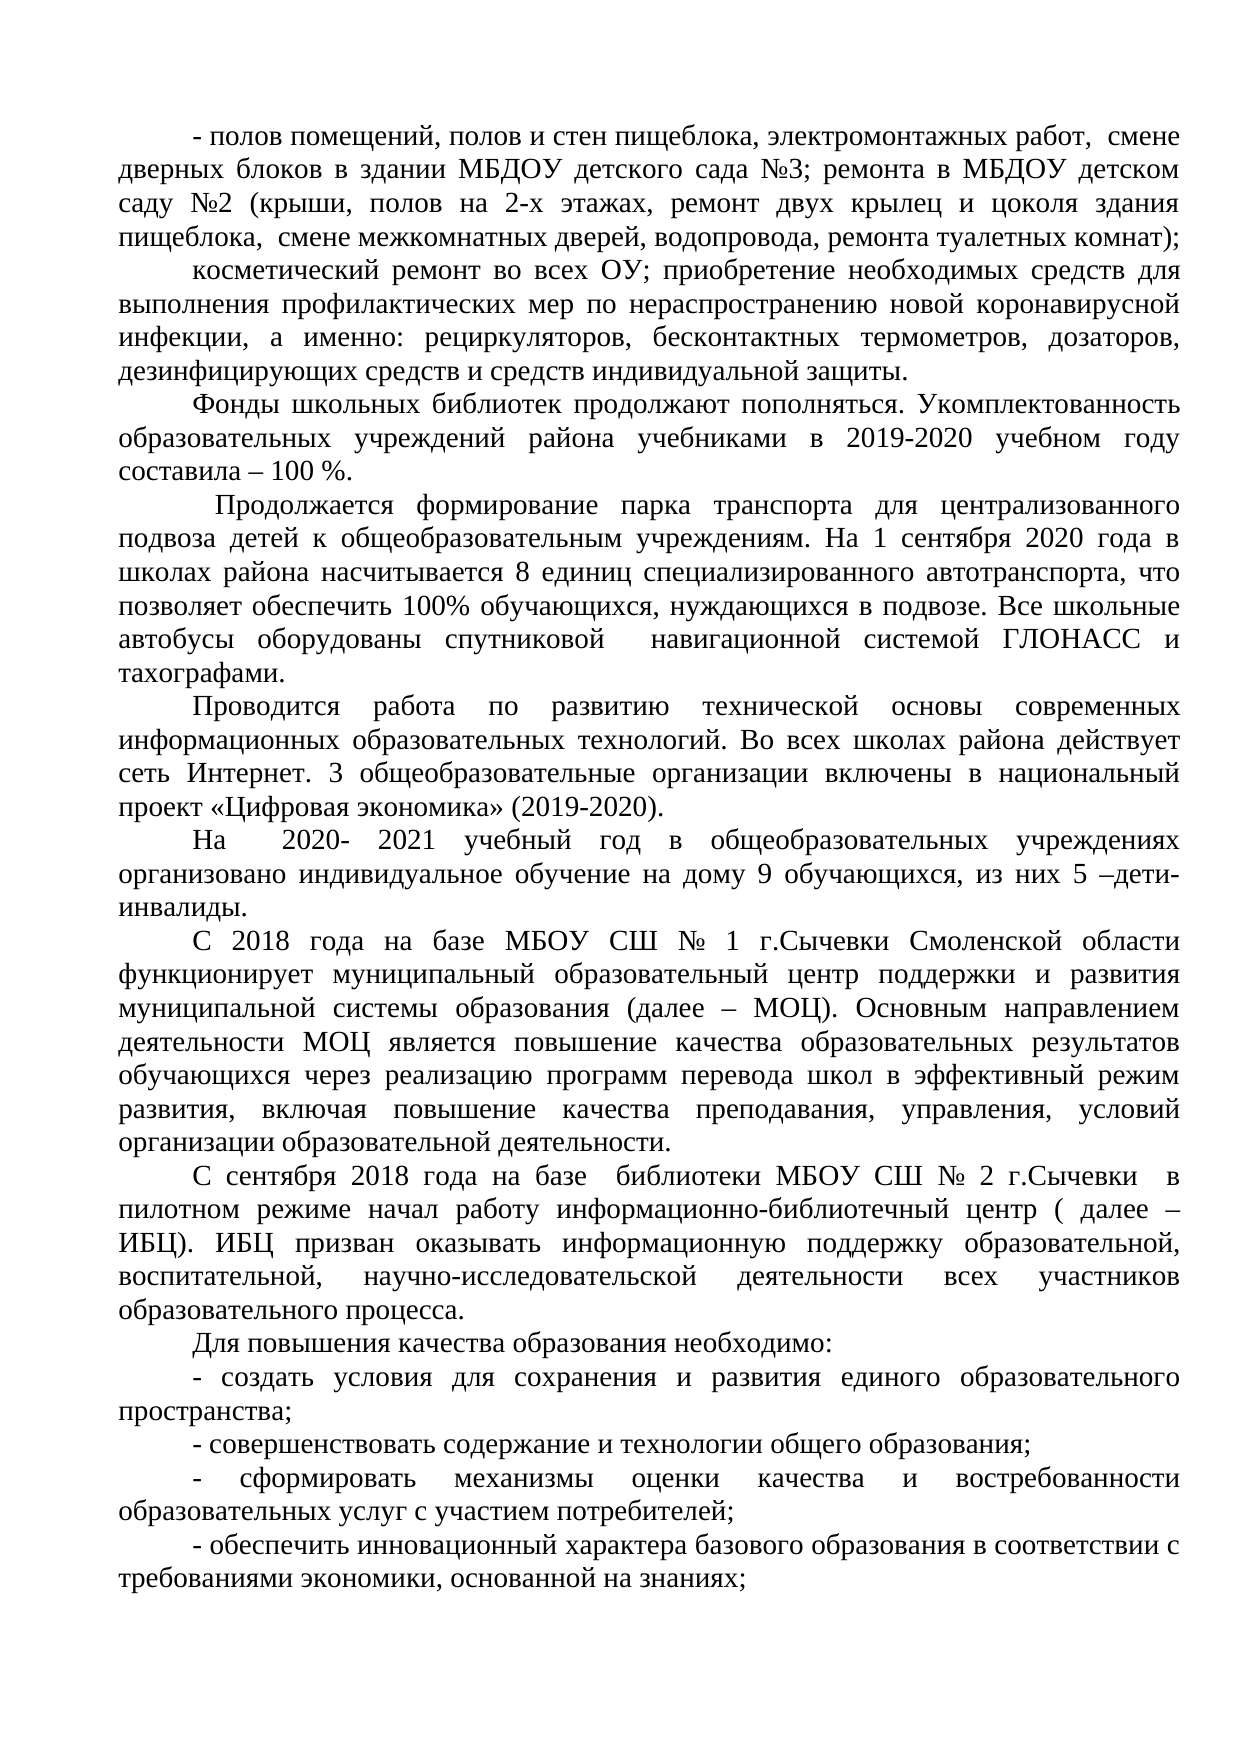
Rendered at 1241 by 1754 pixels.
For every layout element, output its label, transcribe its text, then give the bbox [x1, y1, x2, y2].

text С сентября 2018 года на базе библиотеки МБОУ СШ № 2 г.Сычевки в пилотном режиме начал работу информационно-библиотечный центр ( далее – ИБЦ). ИБЦ призван оказывать информационную поддержку образовательной, воспитательной, научно-исследовательской деятельности всех участников образовательного процесса. [118, 1158, 1181, 1326]
text Продолжается формирование парка транспорта для централизованного подвоза детей к общеобразовательным учреждениям. На 1 сентября 2020 года в школах района насчитывается 8 единиц специализированного автотранспорта, что позволяет обеспечить 100% обучающихся, нуждающихся в подвозе. Все школьные автобусы оборудованы спутниковой навигационной системой ГЛОНАСС и тахографами. [118, 487, 1181, 688]
text - сформировать механизмы оценки качества и востребованности образовательных услуг с участием потребителей; [118, 1460, 1181, 1527]
text - обеспечить инновационный характера базового образования в соответствии с требованиями экономики, основанной на знаниях; [118, 1527, 1181, 1594]
text Проводится работа по развитию технической основы современных информационных образовательных технологий. Во всех школах района действует сеть Интернет. 3 общеобразовательные организации включены в национальный проект «Цифровая экономика» (2019-2020). [118, 688, 1181, 822]
text - полов помещений, полов и стен пищеблока, электромонтажных работ, смене дверных блоков в здании МБДОУ детского сада №3; ремонта в МБДОУ детском саду №2 (крыши, полов на 2-х этажах, ремонт двух крылец и цоколя здания пищеблока, смене межкомнатных дверей, водопровода, ремонта туалетных комнат); [118, 118, 1181, 252]
text Для повышения качества образования необходимо: [118, 1326, 1181, 1359]
text косметический ремонт во всех ОУ; приобретение необходимых средств для выполнения профилактических мер по нераспространению новой коронавирусной инфекции, а именно: рециркуляторов, бесконтактных термометров, дозаторов, дезинфицирующих средств и средств индивидуальной защиты. [118, 252, 1181, 386]
text - создать условия для сохранения и развития единого образовательного пространства; [118, 1359, 1181, 1426]
text На 2020- 2021 учебный год в общеобразовательных учреждениях организовано индивидуальное обучение на дому 9 обучающихся, из них 5 –дети-инвалиды. [118, 822, 1181, 923]
text Фонды школьных библиотек продолжают пополняться. Укомплектованность образовательных учреждений района учебниками в 2019-2020 учебном году составила – 100 %. [118, 386, 1181, 487]
text - совершенствовать содержание и технологии общего образования; [118, 1426, 1181, 1460]
text С 2018 года на базе МБОУ СШ № 1 г.Сычевки Смоленской области функционирует муниципальный образовательный центр поддержки и развития муниципальной системы образования (далее – МОЦ). Основным направлением деятельности МОЦ является повышение качества образовательных результатов обучающихся через реализацию программ перевода школ в эффективный режим развития, включая повышение качества преподавания, управления, условий организации образовательной деятельности. [118, 923, 1181, 1158]
